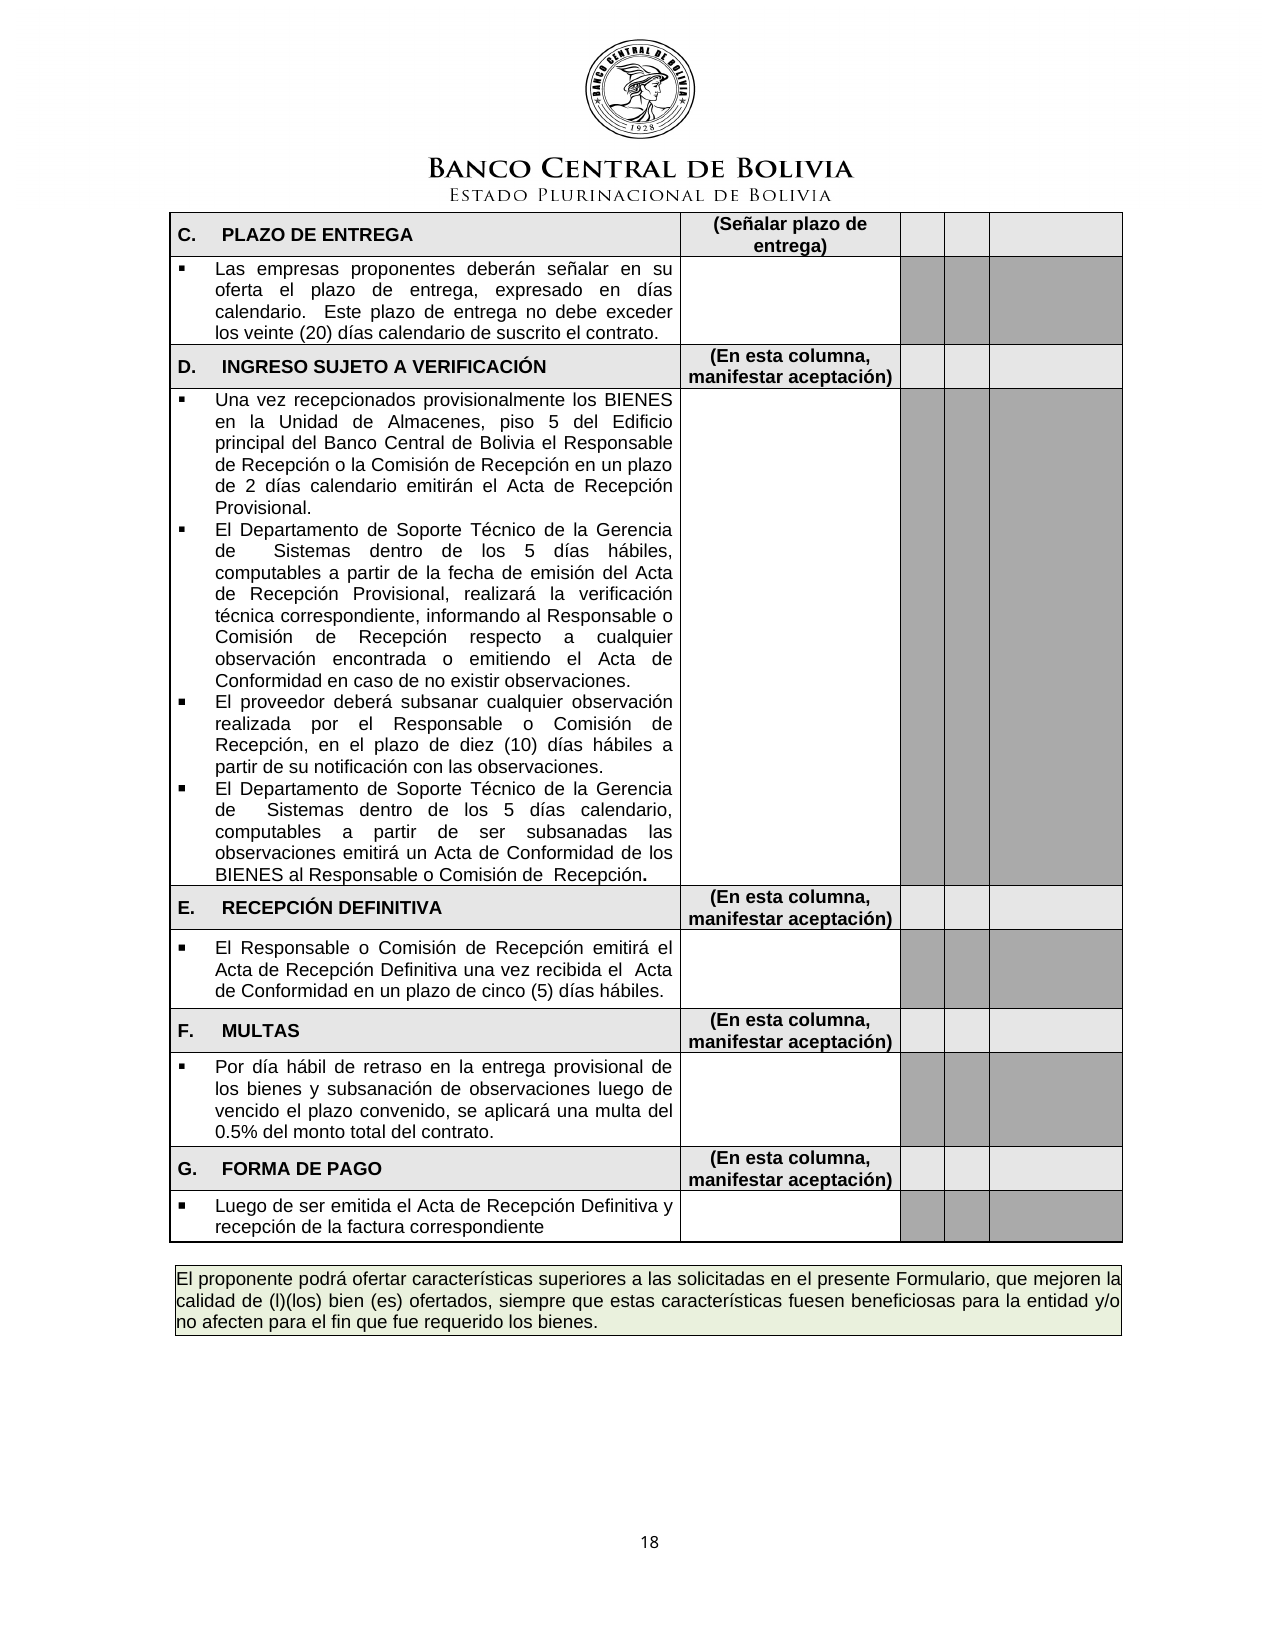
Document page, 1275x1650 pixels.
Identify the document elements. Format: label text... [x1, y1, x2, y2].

table_cell [681, 930, 900, 1008]
text El proponente podrá ofertar características superiores a las solicitadas en el presente Formulario, que mejoren la calidad de (l)(los) bien (es) ofertados, siempre que estas características fuesen beneficiosas para la entidad y/o no afecten para el fin que fue requerido los bienes. [176, 1266, 1121, 1335]
table_cell [901, 345, 944, 388]
table_cell [901, 886, 944, 929]
table_cell (En esta columna, manifestar aceptación) [681, 345, 900, 388]
table_cell (En esta columna, manifestar aceptación) [681, 886, 900, 929]
table_cell Luego de ser emitida el Acta de Recepción Definitiva y recepción de la factura correspondiente [171, 1191, 680, 1241]
table_cell [901, 1009, 944, 1052]
table_cell [681, 389, 900, 885]
table_cell PLAZO DE ENTREGA [171, 213, 680, 256]
table_cell Una vez recepcionados provisionalmente los BIENES en la Unidad de Almacenes, piso 5 del Edificio principal del Banco Central de Bolivia el Responsable de Recepción o la Comisión de Recepción en un plazo de 2 días calendario emitirán el Acta de Recepción Provisional. El Departamento de Soporte Técnico de la Gerencia de Sistemas dentro de los 5 días hábiles, computables a partir de la fecha de emisión del Acta de Recepción Provisional, realizará la verificación técnica correspondiente, informando al Responsable o Comisión de Recepción respecto a cualquier observación encontrada o emitiendo el Acta de Conformidad en caso de no existir observaciones. El proveedor deberá subsanar cualquier observación realizada por el Responsable o Comisión de Recepción, en el plazo de diez (10) días hábiles a partir de su notificación con las observaciones. El Departamento de Soporte Técnico de la Gerencia de Sistemas dentro de los 5 días calendario, computables a partir de ser subsanadas las observaciones emitirá un Acta de Conformidad de los BIENES al Responsable o Comisión de Recepción. [171, 389, 680, 885]
table_cell [945, 1191, 989, 1241]
table_cell (En esta columna, manifestar aceptación) [681, 1009, 900, 1052]
table_cell [945, 345, 989, 388]
table_cell [990, 345, 1122, 388]
table_cell [945, 389, 989, 885]
table_cell [990, 389, 1122, 885]
table_cell [945, 1147, 989, 1190]
table_cell [945, 886, 989, 929]
table_cell (Señalar plazo de entrega) [681, 213, 900, 256]
table_cell [901, 1053, 944, 1146]
table_cell [945, 257, 989, 344]
table_cell [990, 1009, 1122, 1052]
table_cell [990, 1191, 1122, 1241]
table_cell [945, 1053, 989, 1146]
table_cell [901, 1191, 944, 1241]
table_cell [901, 389, 944, 885]
table_cell Las empresas proponentes deberán señalar en su oferta el plazo de entrega, expresado en días calendario. Este plazo de entrega no debe exceder los veinte (20) días calendario de suscrito el contrato. [171, 257, 680, 344]
table_cell RECEPCIÓN DEFINITIVA [171, 886, 680, 929]
table_cell [990, 257, 1122, 344]
table_cell [901, 930, 944, 1008]
table_cell FORMA DE PAGO [171, 1147, 680, 1190]
table_cell El Responsable o Comisión de Recepción emitirá el Acta de Recepción Definitiva una vez recibida el Acta de Conformidad en un plazo de cinco (5) días hábiles. [171, 930, 680, 1008]
table_cell [681, 257, 900, 344]
table_cell [945, 1009, 989, 1052]
table_cell [681, 1191, 900, 1241]
table_cell [990, 213, 1122, 256]
picture [15, 6, 1262, 209]
table_cell [901, 213, 944, 256]
table_cell [990, 1147, 1122, 1190]
table_cell [681, 1053, 900, 1146]
table_cell INGRESO SUJETO A VERIFICACIÓN [171, 345, 680, 388]
table_cell [945, 930, 989, 1008]
table_cell [901, 257, 944, 344]
table_cell [990, 1053, 1122, 1146]
table_cell [901, 1147, 944, 1190]
table_cell MULTAS [171, 1009, 680, 1052]
table_cell (En esta columna, manifestar aceptación) [681, 1147, 900, 1190]
table_cell [945, 213, 989, 256]
table_cell [990, 930, 1122, 1008]
table_cell Por día hábil de retraso en la entrega provisional de los bienes y subsanación de observaciones luego de vencido el plazo convenido, se aplicará una multa del 0.5% del monto total del contrato. [171, 1053, 680, 1146]
table_cell [990, 886, 1122, 929]
